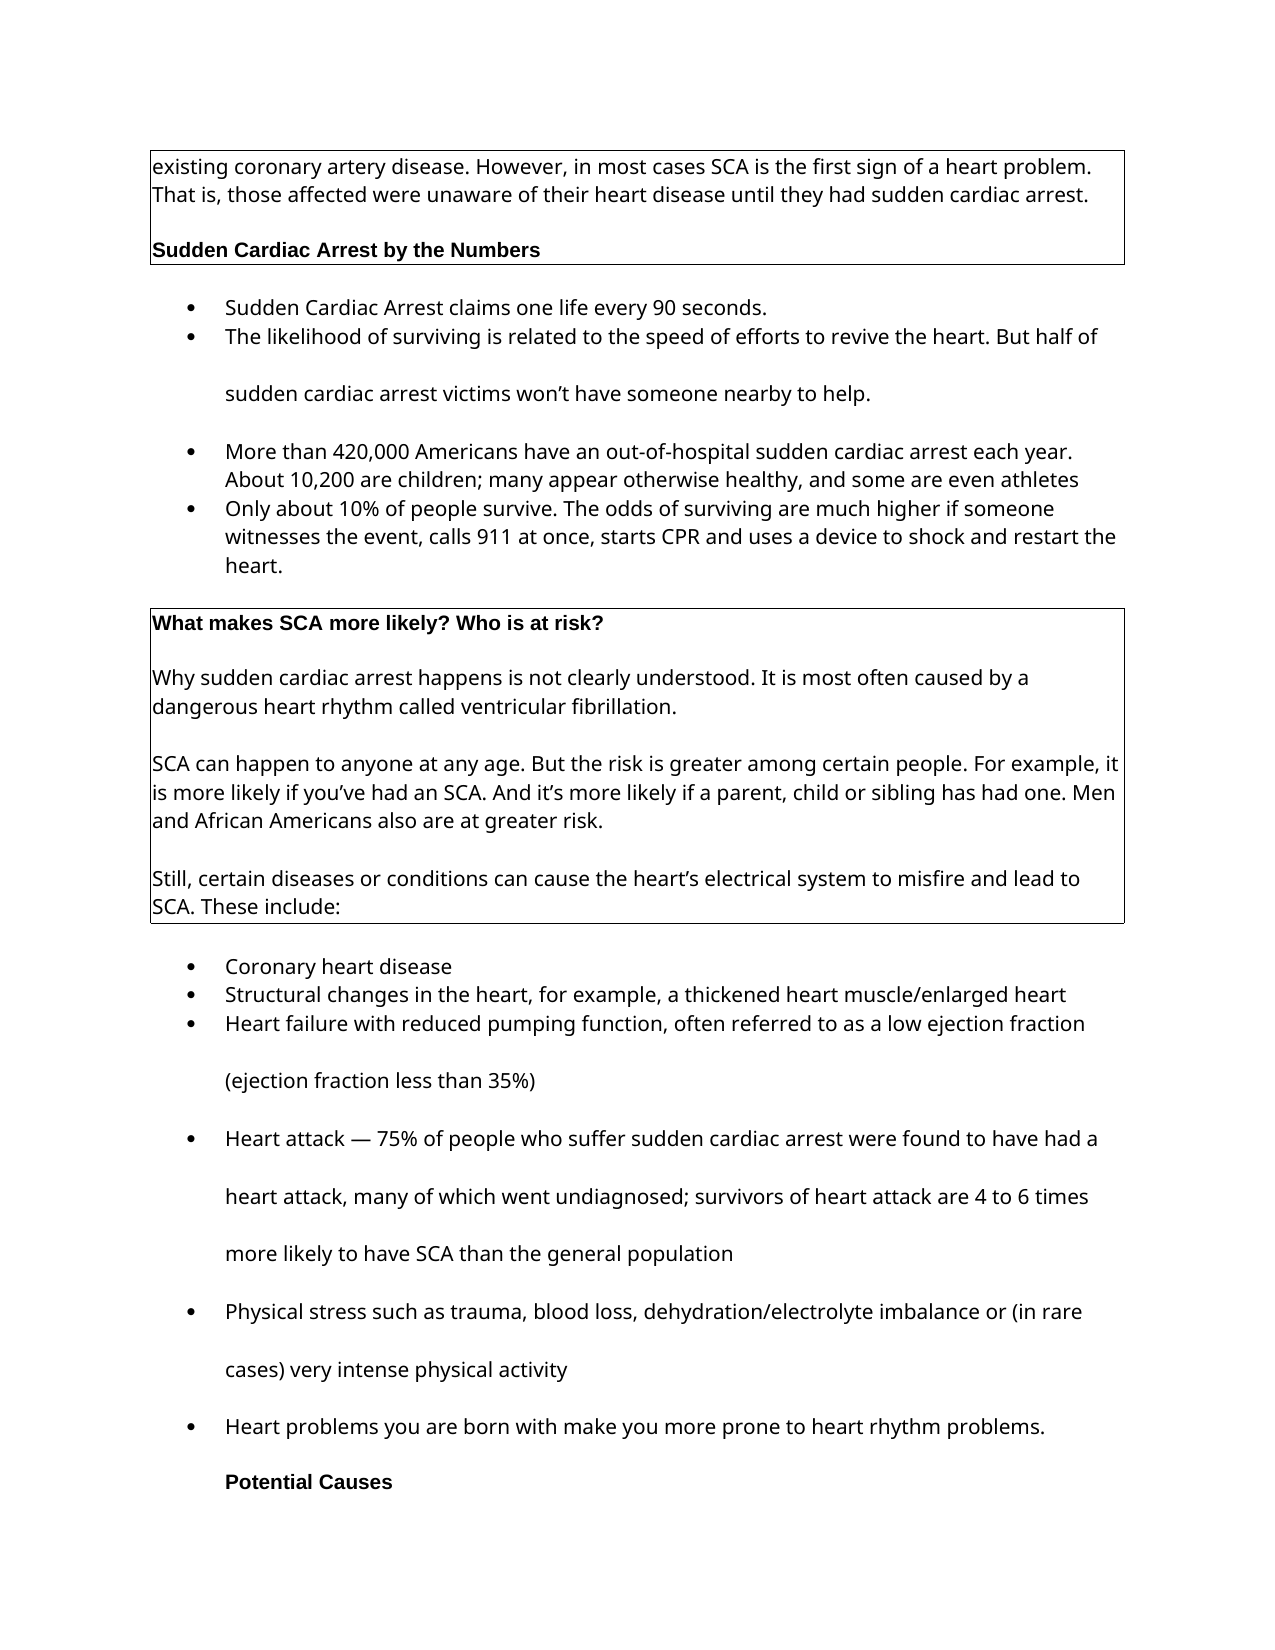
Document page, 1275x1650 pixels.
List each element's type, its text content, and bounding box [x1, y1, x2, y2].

text heart attack, many of which went undiagnosed; survivors of heart attack are 4 to 6 times [225, 1182, 1125, 1210]
list The likelihood of surviving is related to the speed of efforts to revive the heart. But half of [187, 322, 1125, 350]
text sudden cardiac arrest victims won’t have someone nearby to help. [225, 379, 1125, 408]
list Heart problems you are born with make you more prone to heart rhythm problems. [187, 1412, 1125, 1441]
text Potential Causes [225, 1470, 1125, 1494]
text (ejection fraction less than 35%) [225, 1067, 1125, 1095]
list Heart failure with reduced pumping function, often referred to as a low ejection fraction [187, 1009, 1125, 1037]
table_cell existing coronary artery disease. However, in most cases SCA is the first sign of a heart problem. That is, those affected were unaware of their heart disease until they had sudden cardiac arrest. Sudden Cardiac Arrest by the Numbers [151, 151, 1124, 264]
text cases) very intense physical activity [225, 1355, 1125, 1383]
list Structural changes in the heart, for example, a thickened heart muscle/enlarged heart [187, 981, 1125, 1009]
list Only about 10% of people survive. The odds of surviving are much higher if someone witnesses the event, calls 911 at once, starts CPR and uses a device to shock and restart the heart. [187, 494, 1125, 579]
list Physical stress such as trauma, blood loss, dehydration/electrolyte imbalance or (in rare [187, 1297, 1125, 1326]
list Coronary heart disease [187, 952, 1125, 981]
list Sudden Cardiac Arrest claims one life every 90 seconds. [187, 293, 1125, 322]
table_header What makes SCA more likely? Who is at risk? Why sudden cardiac arrest happens is not clearly understood. It is most often caused by a dangerous heart rhythm called ventricular fibrillation. SCA can happen to anyone at any age. But the risk is greater among certain people. For example, it is more likely if you’ve had an SCA. And it’s more likely if a parent, child or sibling has had one. Men and African Americans also are at greater risk. Still, certain diseases or conditions can cause the heart’s electrical system to misfire and lead to SCA. These include: [151, 609, 1124, 922]
list More than 420,000 Americans have an out-of-hospital sudden cardiac arrest each year. About 10,200 are children; many appear otherwise healthy, and some are even athletes [187, 437, 1125, 494]
text more likely to have SCA than the general population [225, 1239, 1125, 1268]
list Heart attack — 75% of people who suffer sudden cardiac arrest were found to have had a [187, 1124, 1125, 1153]
